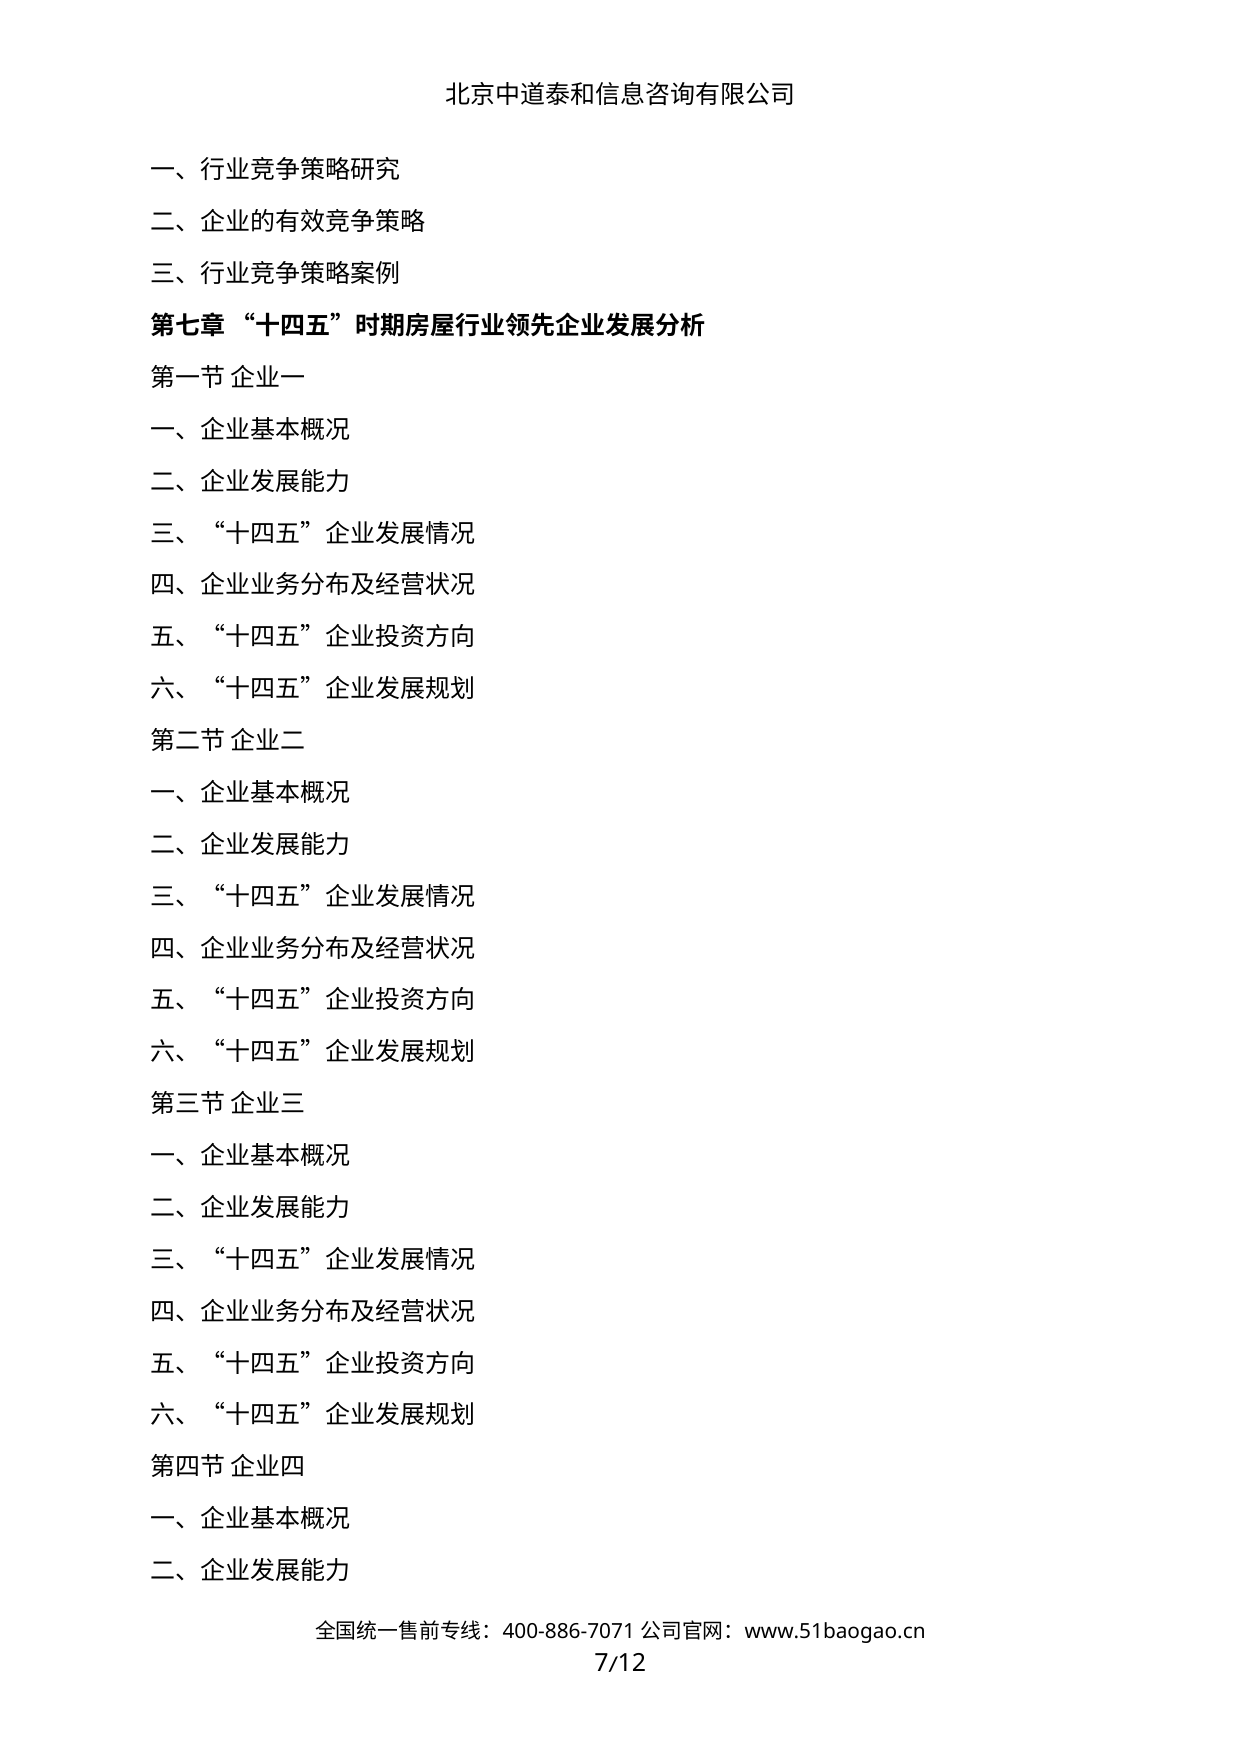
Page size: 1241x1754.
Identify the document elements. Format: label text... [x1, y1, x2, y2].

text 三、“十四五”企业发展情况 [150, 876, 1090, 912]
text 四、企业业务分布及经营状况 [150, 565, 1090, 601]
text 第七章 “十四五”时期房屋行业领先企业发展分析 [150, 306, 1090, 342]
text 二、企业发展能力 [150, 824, 1090, 861]
text 一、企业基本概况 [150, 1136, 1090, 1172]
text 二、企业发展能力 [150, 1551, 1090, 1587]
text 一、行业竞争策略研究 [150, 150, 1090, 186]
text 四、企业业务分布及经营状况 [150, 928, 1090, 964]
text 一、企业基本概况 [150, 772, 1090, 809]
text 第一节 企业一 [150, 357, 1090, 394]
text 一、企业基本概况 [150, 1499, 1090, 1535]
text 二、企业发展能力 [150, 1187, 1090, 1224]
text 第二节 企业二 [150, 721, 1090, 757]
text 第四节 企业四 [150, 1447, 1090, 1483]
text 三、行业竞争策略案例 [150, 254, 1090, 290]
text 四、企业业务分布及经营状况 [150, 1291, 1090, 1327]
text 六、“十四五”企业发展规划 [150, 1395, 1090, 1431]
text 六、“十四五”企业发展规划 [150, 1032, 1090, 1068]
text 五、“十四五”企业投资方向 [150, 617, 1090, 653]
text 二、企业的有效竞争策略 [150, 202, 1090, 238]
text 一、企业基本概况 [150, 409, 1090, 446]
text 第三节 企业三 [150, 1084, 1090, 1120]
text 二、企业发展能力 [150, 461, 1090, 497]
text 五、“十四五”企业投资方向 [150, 980, 1090, 1016]
text 三、“十四五”企业发展情况 [150, 513, 1090, 549]
text 三、“十四五”企业发展情况 [150, 1239, 1090, 1276]
text 六、“十四五”企业发展规划 [150, 669, 1090, 705]
text 五、“十四五”企业投资方向 [150, 1343, 1090, 1379]
